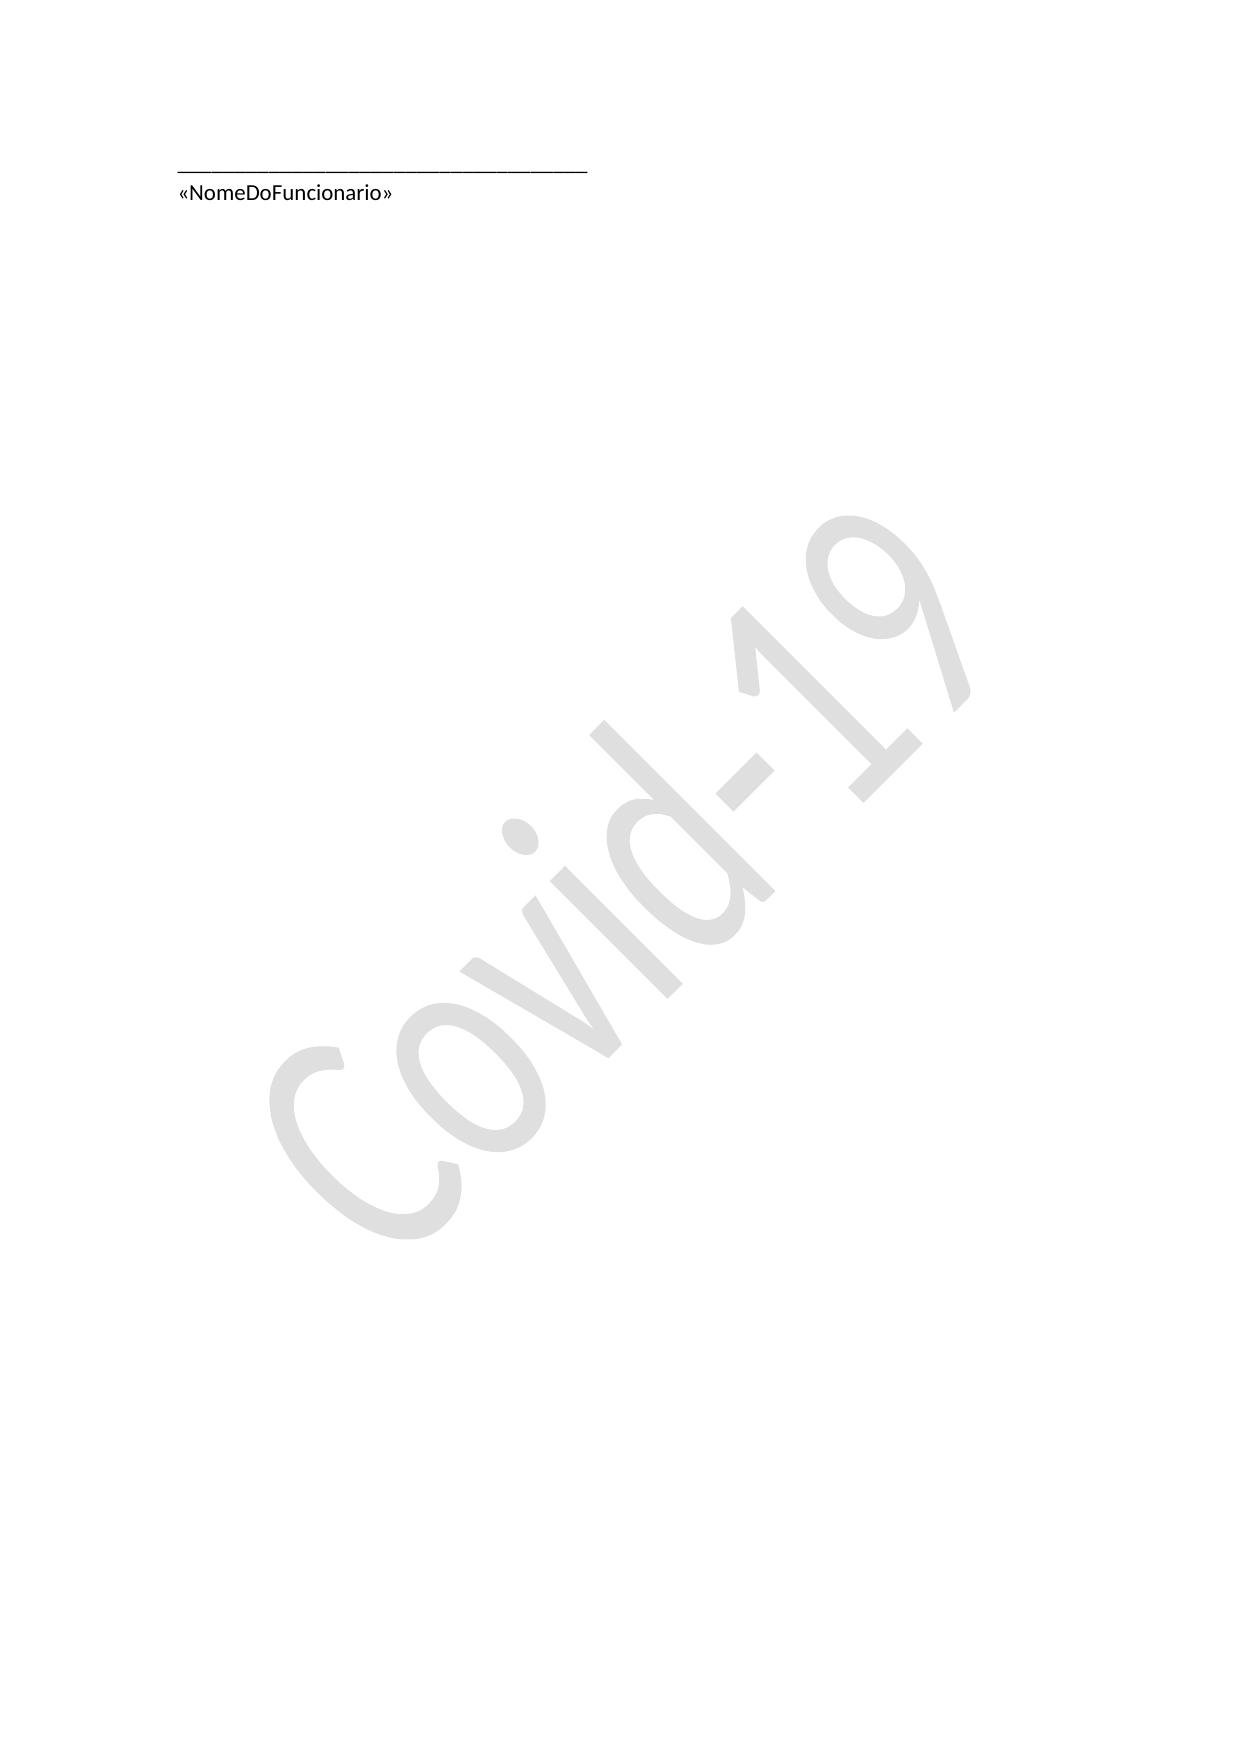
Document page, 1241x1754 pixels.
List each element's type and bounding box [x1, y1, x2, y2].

text [177, 148, 1063, 176]
